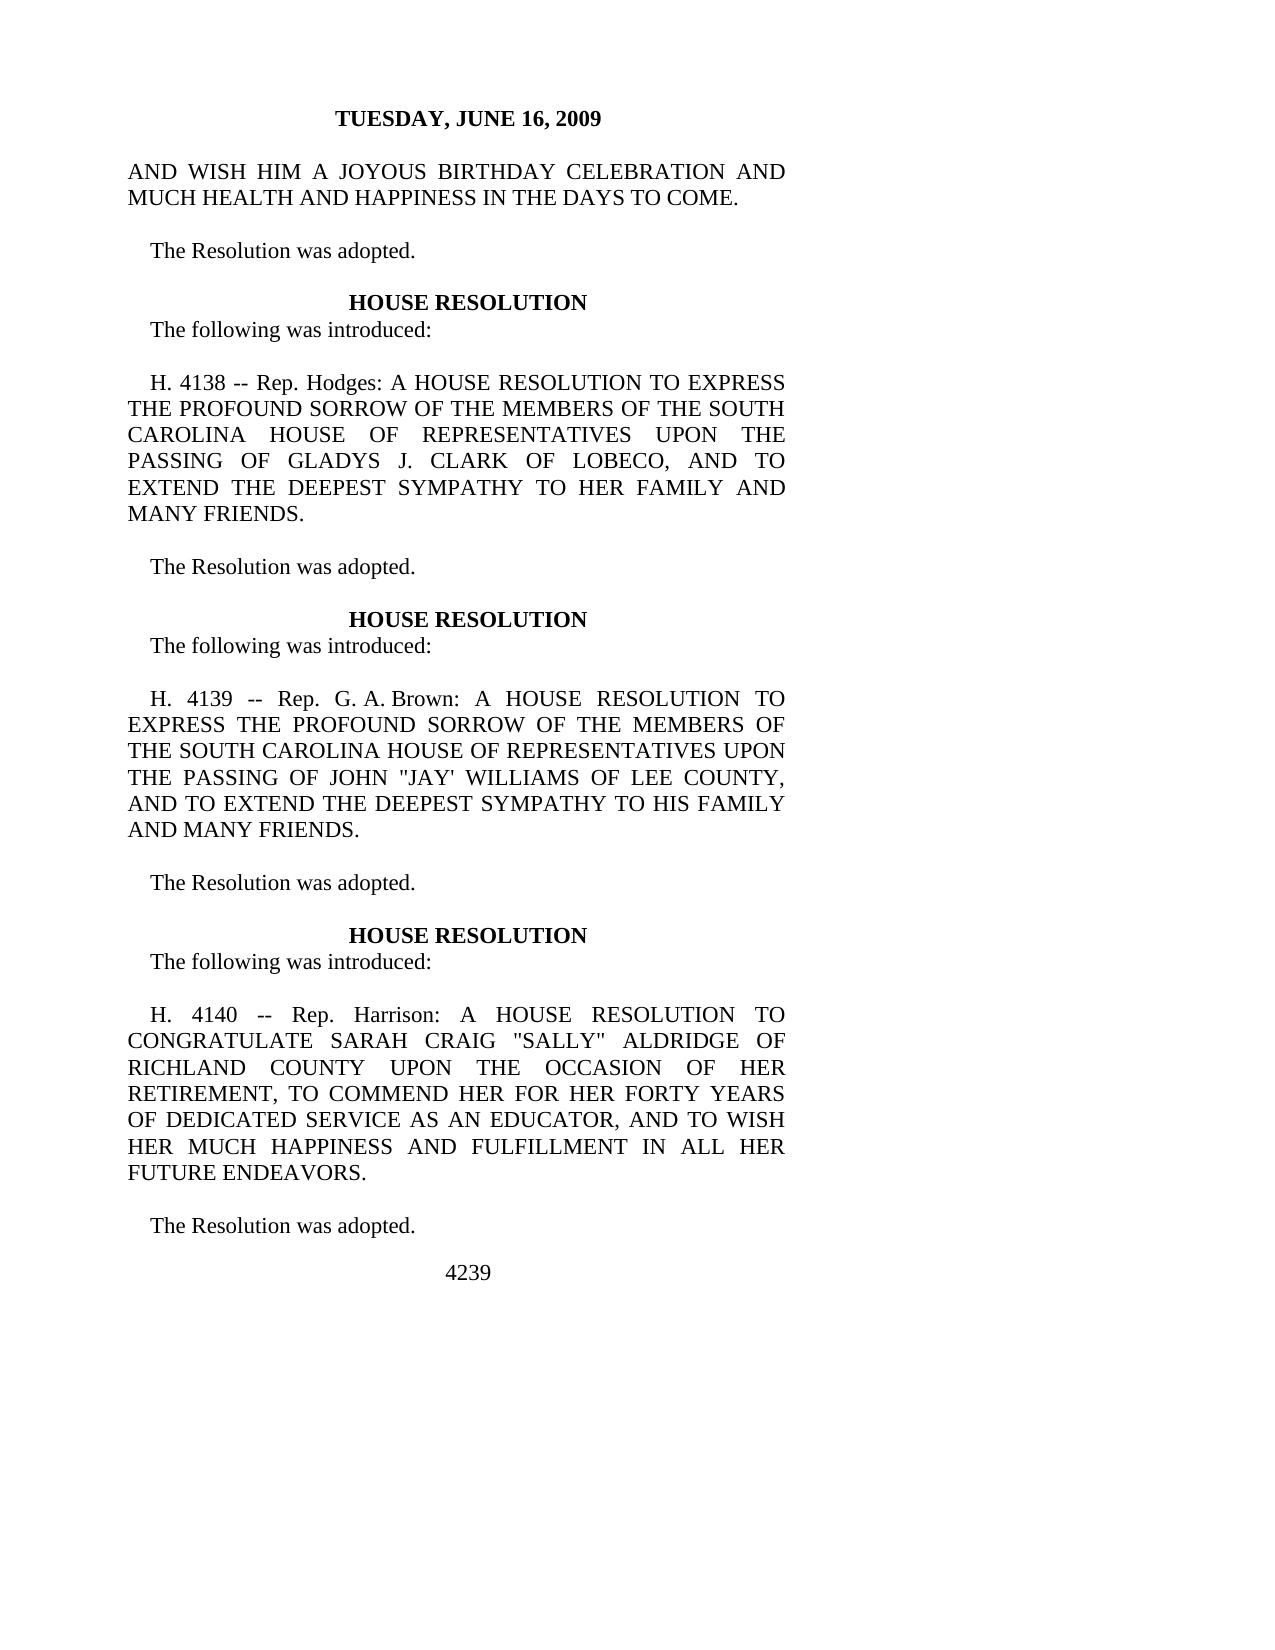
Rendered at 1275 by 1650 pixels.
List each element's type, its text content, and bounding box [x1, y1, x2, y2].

text The following was introduced: [127, 948, 786, 975]
text The following was introduced: [127, 632, 786, 658]
text H. 4138 -- Rep. Hodges: A HOUSE RESOLUTION TO EXPRESS THE PROFOUND SORROW OF THE MEMBERS OF THE SOUTH CAROLINA HOUSE OF REPRESENTATIVES UPON THE PASSING OF GLADYS J. CLARK OF LOBECO, AND TO EXTEND THE DEEPEST SYMPATHY TO HER FAMILY AND MANY FRIENDS. [127, 368, 786, 527]
text The Resolution was adopted. [127, 869, 786, 896]
text The following was introduced: [127, 316, 786, 342]
text H. 4139 -- Rep. G. A. Brown: A HOUSE RESOLUTION TO EXPRESS THE PROFOUND SORROW OF THE MEMBERS OF THE SOUTH CAROLINA HOUSE OF REPRESENTATIVES UPON THE PASSING OF JOHN "JAY' WILLIAMS OF LEE COUNTY, AND TO EXTEND THE DEEPEST SYMPATHY TO HIS FAMILY AND MANY FRIENDS. [127, 685, 786, 843]
text The Resolution was adopted. [127, 1212, 786, 1238]
text HOUSE RESOLUTION [127, 289, 786, 316]
text HOUSE RESOLUTION [127, 922, 786, 948]
text H. 4140 -- Rep. Harrison: A HOUSE RESOLUTION TO CONGRATULATE SARAH CRAIG "SALLY" ALDRIDGE OF RICHLAND COUNTY UPON THE OCCASION OF HER RETIREMENT, TO COMMEND HER FOR HER FORTY YEARS OF DEDICATED SERVICE AS AN EDUCATOR, AND TO WISH HER MUCH HAPPINESS AND FULFILLMENT IN ALL HER FUTURE ENDEAVORS. [127, 1001, 786, 1186]
text The Resolution was adopted. [127, 237, 786, 263]
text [127, 158, 786, 210]
text The Resolution was adopted. [127, 553, 786, 579]
text HOUSE RESOLUTION [127, 606, 786, 632]
